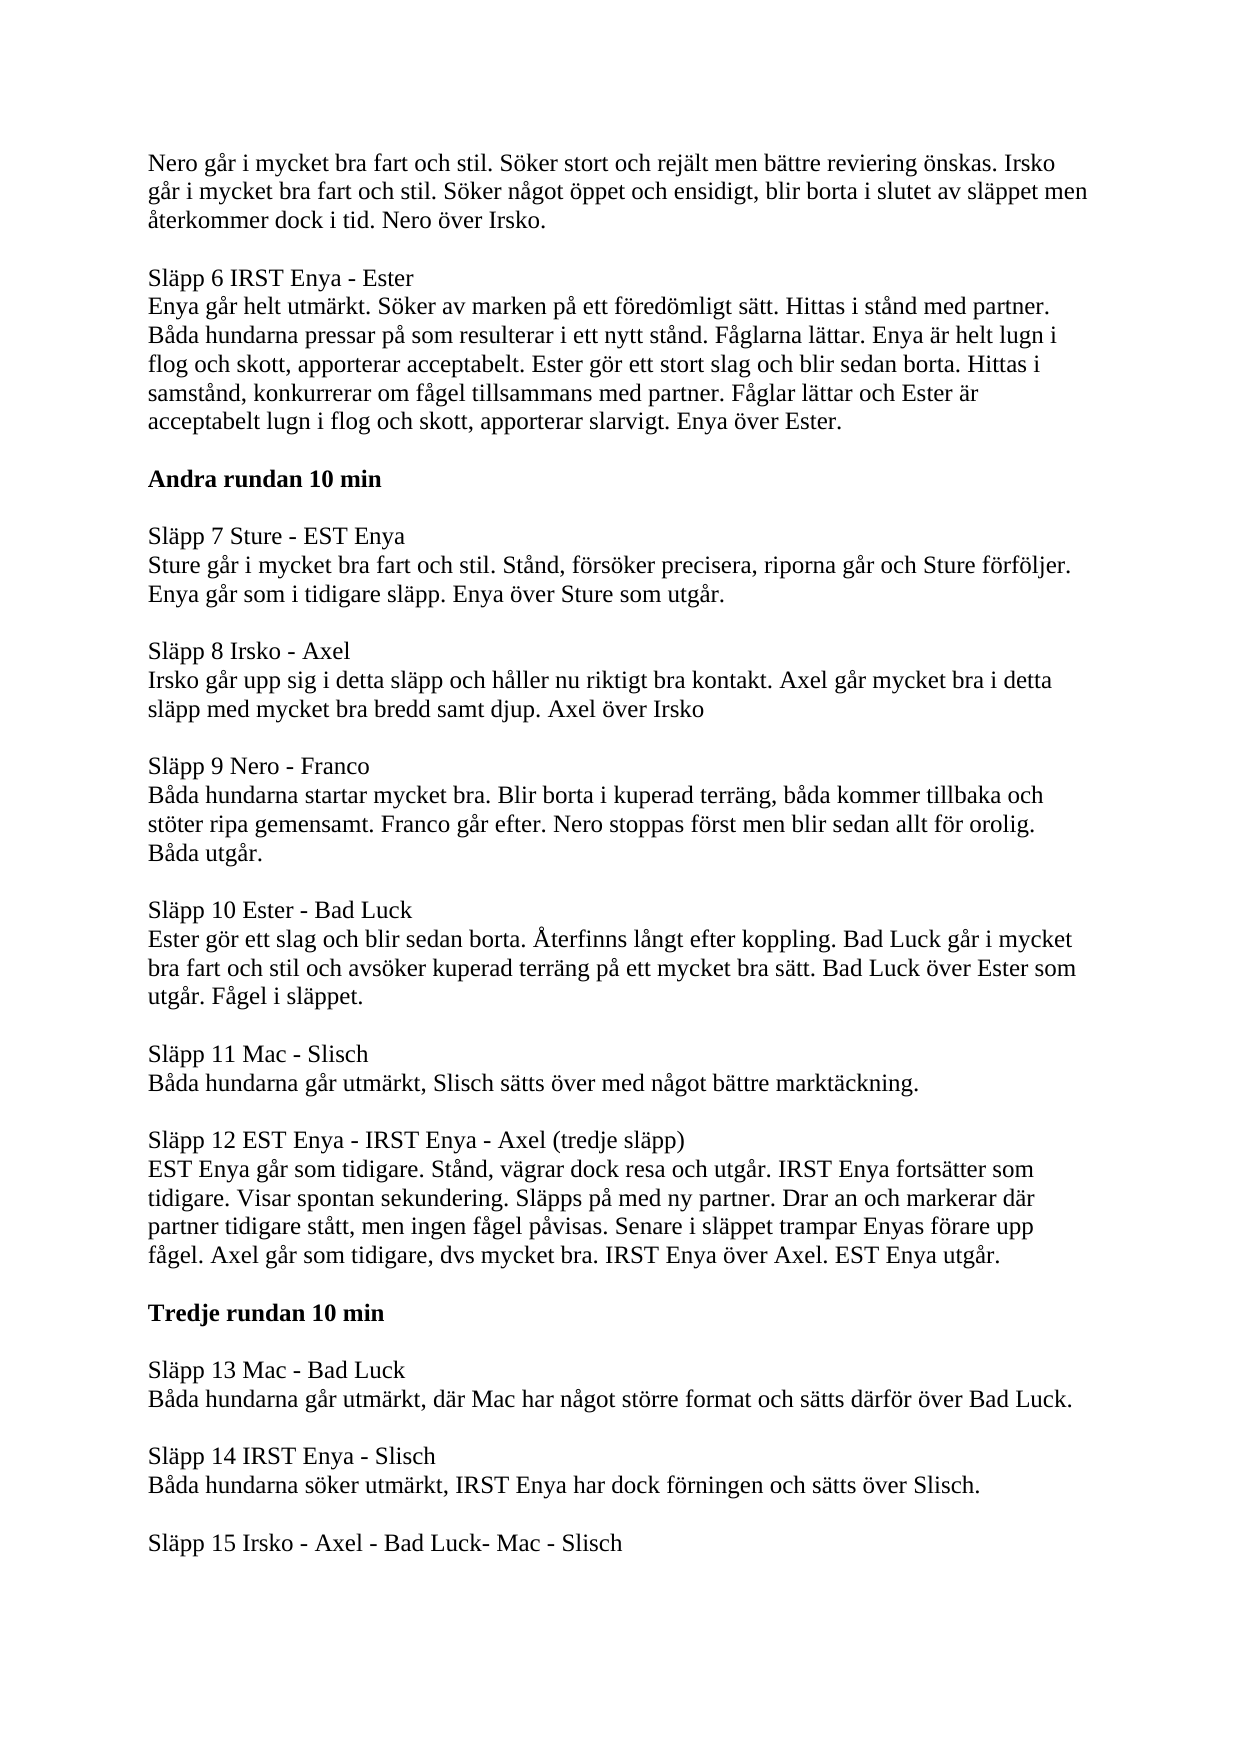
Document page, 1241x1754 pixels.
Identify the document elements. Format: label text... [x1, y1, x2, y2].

text Tredje rundan 10 min [148, 1298, 1093, 1326]
text Båda hundarna startar mycket bra. Blir borta i kuperad terräng, båda kommer tillbaka och stöter ripa gemensamt. Franco går efter. Nero stoppas först men blir sedan allt för orolig. Båda utgår. [148, 780, 1093, 866]
text Båda hundarna går utmärkt, Slisch sätts över med något bättre marktäckning. [148, 1068, 1093, 1096]
text Släpp 11 Mac - Slisch [148, 1039, 1093, 1068]
text Släpp 14 IRST Enya - Slisch [148, 1441, 1093, 1470]
text Släpp 6 IRST Enya - Ester [148, 263, 1093, 291]
text Släpp 9 Nero - Franco [148, 751, 1093, 780]
text EST Enya går som tidigare. Stånd, vägrar dock resa och utgår. IRST Enya fortsätter som tidigare. Visar spontan sekundering. Släpps på med ny partner. Drar an och markerar där partner tidigare stått, men ingen fågel påvisas. Senare i släppet trampar Enyas förare upp fågel. Axel går som tidigare, dvs mycket bra. IRST Enya över Axel. EST Enya utgår. [148, 1154, 1093, 1269]
text Släpp 7 Sture - EST Enya [148, 521, 1093, 550]
text Andra rundan 10 min [148, 464, 1093, 493]
text Släpp 8 Irsko - Axel [148, 636, 1093, 665]
text Släpp 10 Ester - Bad Luck [148, 895, 1093, 924]
text Nero går i mycket bra fart och stil. Söker stort och rejält men bättre reviering önskas. Irsko går i mycket bra fart och stil. Söker något öppet och ensidigt, blir borta i slutet av släppet men återkommer dock i tid. Nero över Irsko. [148, 148, 1093, 234]
text Irsko går upp sig i detta släpp och håller nu riktigt bra kontakt. Axel går mycket bra i detta släpp med mycket bra bredd samt djup. Axel över Irsko [148, 665, 1093, 723]
text Ester gör ett slag och blir sedan borta. Återfinns långt efter koppling. Bad Luck går i mycket bra fart och stil och avsöker kuperad terräng på ett mycket bra sätt. Bad Luck över Ester som utgår. Fågel i släppet. [148, 924, 1093, 1010]
text Släpp 15 Irsko - Axel - Bad Luck- Mac - Slisch [148, 1528, 1093, 1556]
text Båda hundarna går utmärkt, där Mac har något större format och sätts därför över Bad Luck. [148, 1384, 1093, 1413]
text Enya går helt utmärkt. Söker av marken på ett föredömligt sätt. Hittas i stånd med partner. Båda hundarna pressar på som resulterar i ett nytt stånd. Fåglarna lättar. Enya är helt lugn i flog och skott, apporterar acceptabelt. Ester gör ett stort slag och blir sedan borta. Hittas i samstånd, konkurrerar om fågel tillsammans med partner. Fåglar lättar och Ester är acceptabelt lugn i flog och skott, apporterar slarvigt. Enya över Ester. [148, 291, 1093, 435]
text Släpp 12 EST Enya - IRST Enya - Axel (tredje släpp) [148, 1125, 1093, 1154]
text Släpp 13 Mac - Bad Luck [148, 1355, 1093, 1384]
text Sture går i mycket bra fart och stil. Stånd, försöker precisera, riporna går och Sture förföljer. Enya går som i tidigare släpp. Enya över Sture som utgår. [148, 550, 1093, 608]
text Båda hundarna söker utmärkt, IRST Enya har dock förningen och sätts över Slisch. [148, 1470, 1093, 1499]
